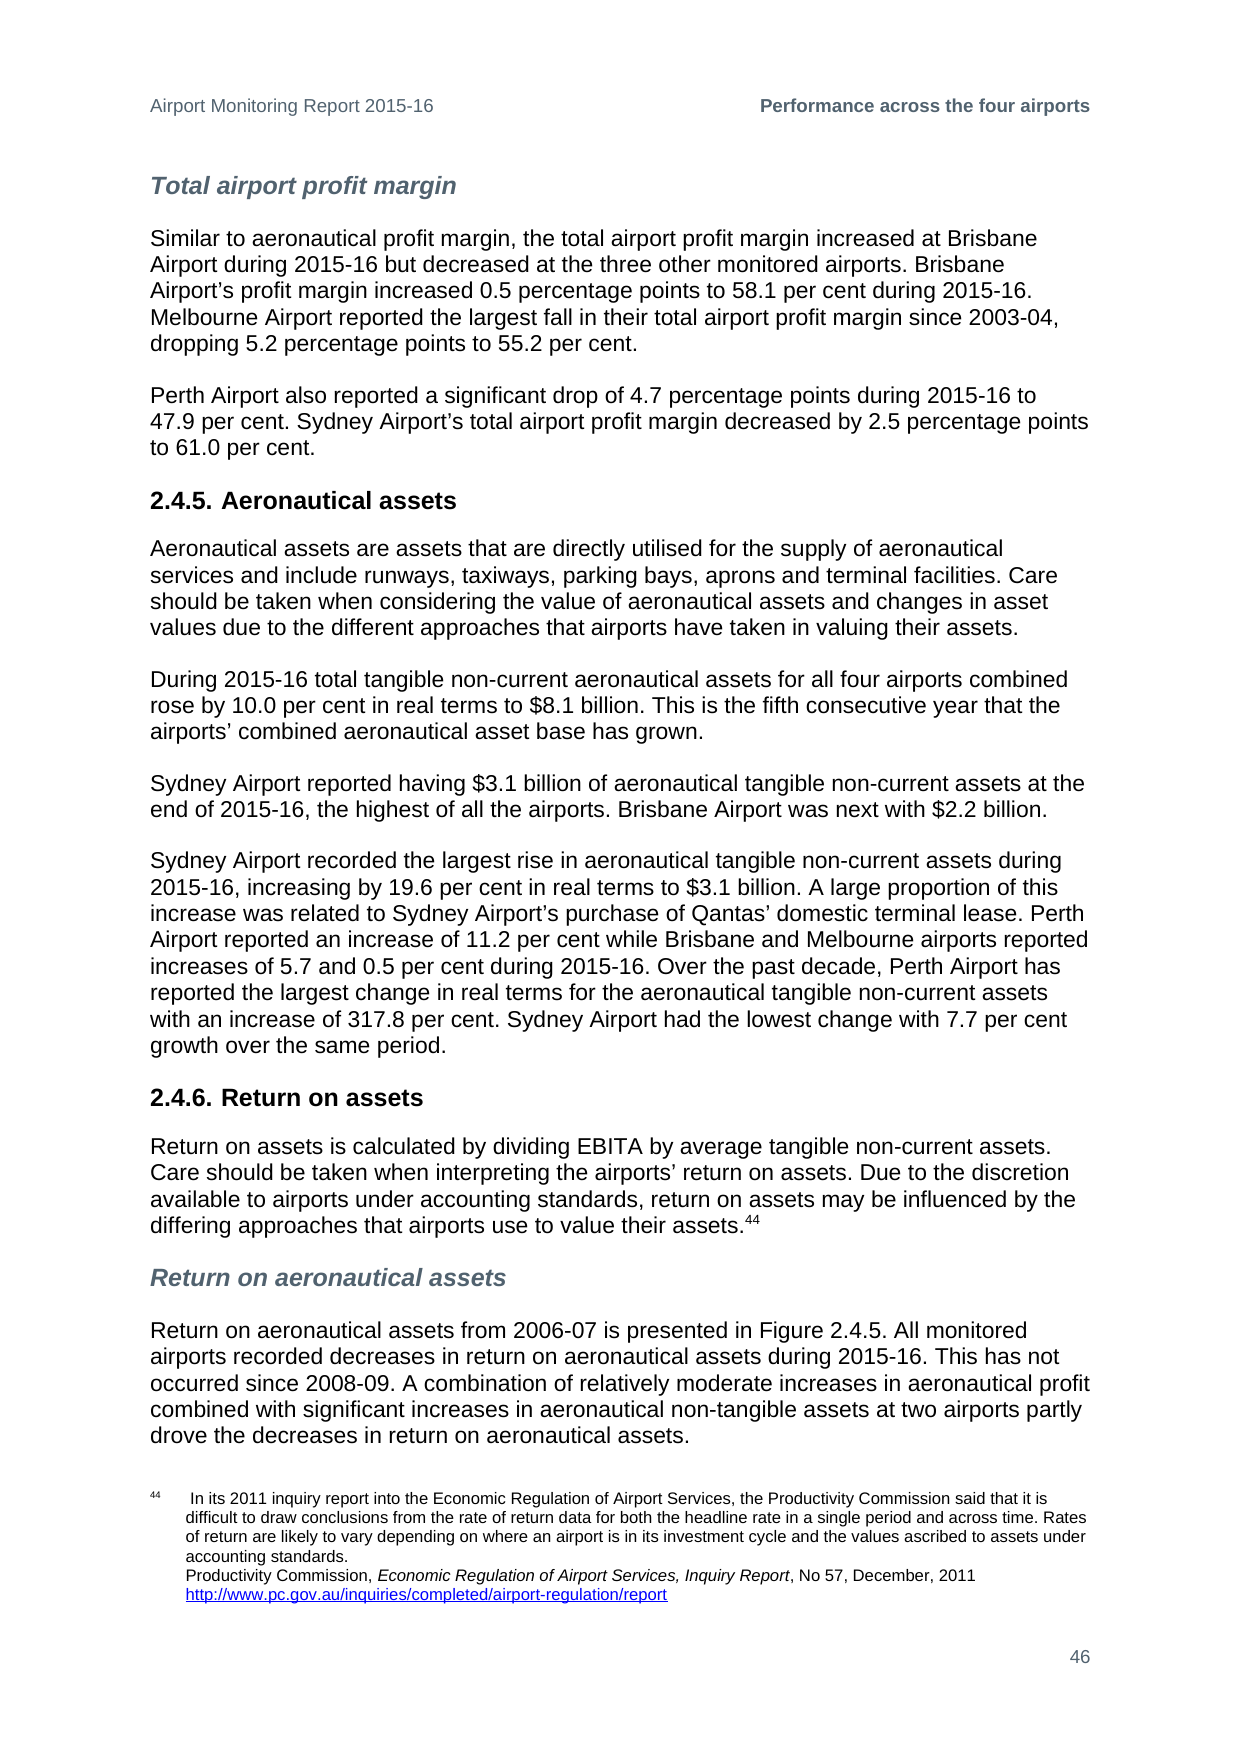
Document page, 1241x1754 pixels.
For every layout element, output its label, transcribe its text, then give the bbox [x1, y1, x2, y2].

text Return on assets [150, 1083, 1090, 1112]
text Return on aeronautical assets from 2006-07 is presented in Figure 2.4.5. All monitored airports recorded decreases in return on aeronautical assets during 2015-16. This has not occurred since 2008-09. A combination of relatively moderate increases in aeronautical profit combined with significant increases in aeronautical non-tangible assets at two airports partly drove the decreases in return on aeronautical assets. [150, 1317, 1090, 1449]
text Aeronautical assets are assets that are directly utilised for the supply of aeronautical services and include runways, taxiways, parking bays, aprons and terminal facilities. Care should be taken when considering the value of aeronautical assets and changes in asset values due to the different approaches that airports have taken in valuing their assets. [150, 535, 1090, 641]
subtitle Total airport profit margin [150, 171, 1090, 200]
text Perth Airport also reported a significant drop of 4.7 percentage points during 2015-16 to 47.9 per cent. Sydney Airport’s total airport profit margin decreased by 2.5 percentage points to 61.0 per cent. [150, 382, 1090, 461]
text Aeronautical assets [150, 486, 1090, 514]
text Similar to aeronautical profit margin, the total airport profit margin increased at Brisbane Airport during 2015-16 but decreased at the three other monitored airports. Brisbane Airport’s profit margin increased 0.5 percentage points to 58.1 per cent during 2015-16. Melbourne Airport reported the largest fall in their total airport profit margin since 2003-04, dropping 5.2 percentage points to 55.2 per cent. [150, 225, 1090, 357]
text During 2015-16 total tangible non-current aeronautical assets for all four airports combined rose by 10.0 per cent in real terms to $8.1 billion. This is the fifth consecutive year that the airports’ combined aeronautical asset base has grown. [150, 666, 1090, 745]
text Sydney Airport reported having $3.1 billion of aeronautical tangible non-current assets at the end of 2015-16, the highest of all the airports. Brisbane Airport was next with $2.2 billion. [150, 770, 1090, 822]
text Return on assets is calculated by dividing EBITA by average tangible non-current assets. Care should be taken when interpreting the airports’ return on assets. Due to the discretion available to airports under accounting standards, return on assets may be influenced by the differing approaches that airports use to value their assets. [150, 1133, 1090, 1238]
subtitle Return on aeronautical assets [150, 1263, 1090, 1292]
text Sydney Airport recorded the largest rise in aeronautical tangible non-current assets during 2015-16, increasing by 19.6 per cent in real terms to $3.1 billion. A large proportion of this increase was related to Sydney Airport’s purchase of Qantas’ domestic terminal lease. Perth Airport reported an increase of 11.2 per cent while Brisbane and Melbourne airports reported increases of 5.7 and 0.5 per cent during 2015-16. Over the past decade, Perth Airport has reported the largest change in real terms for the aeronautical tangible non-current assets with an increase of 317.8 per cent. Sydney Airport had the lowest change with 7.7 per cent growth over the same period. [150, 847, 1090, 1058]
